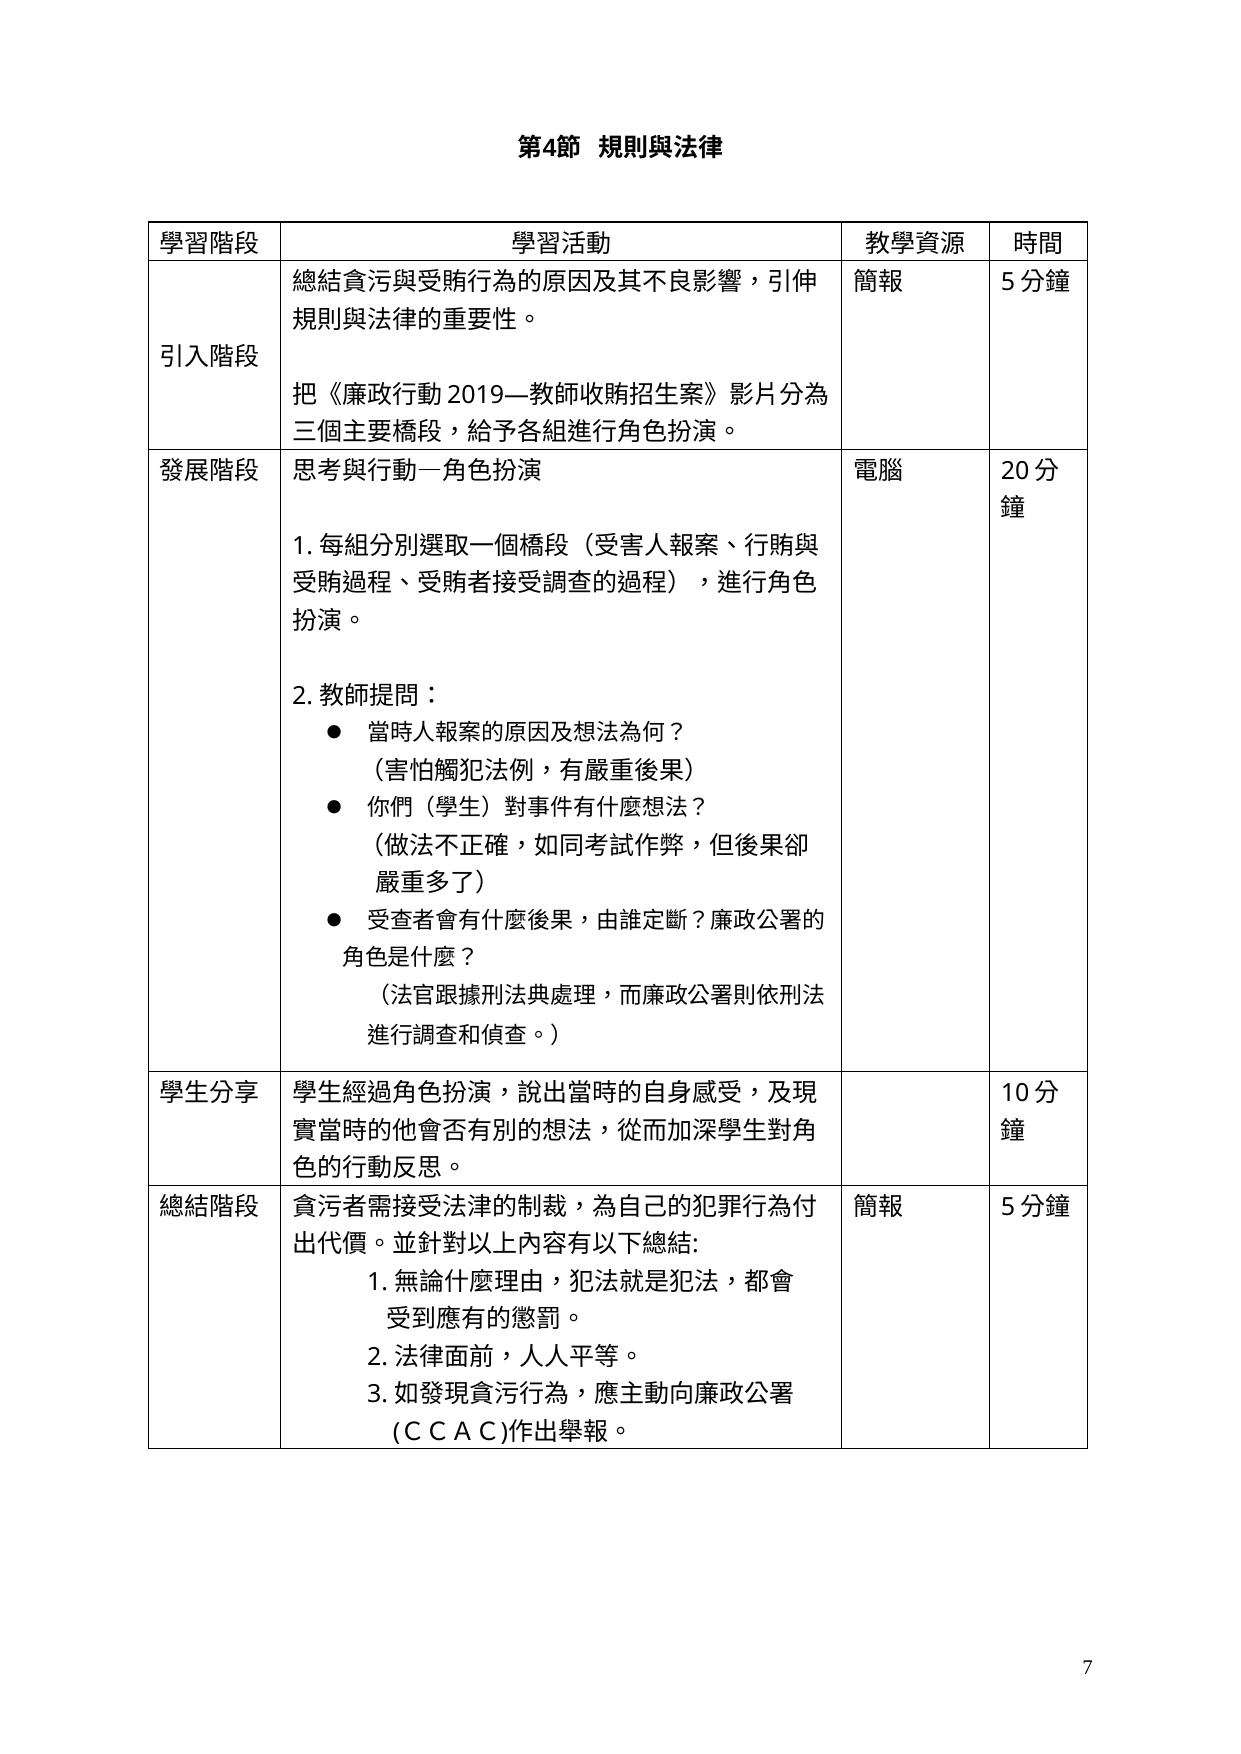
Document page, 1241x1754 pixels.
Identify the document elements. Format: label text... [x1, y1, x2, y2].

table_cell 5分鐘 [990, 1186, 1087, 1448]
table_header 教學資源 [842, 223, 989, 260]
table_cell 簡報 [842, 1186, 989, 1448]
table_header 時間 [990, 223, 1087, 260]
table_cell [842, 1072, 989, 1185]
table_cell 10分鐘 [990, 1072, 1087, 1185]
table_cell 學生分享 [149, 1072, 280, 1185]
table_cell 學生經過角色扮演，說出當時的自身感受，及現實當時的他會否有別的想法，從而加深學生對角色的行動反思。 [281, 1072, 841, 1185]
table_cell 發展階段 [149, 450, 280, 1071]
table_cell 5分鐘 [990, 261, 1087, 448]
table_header 學習活動 [281, 223, 841, 260]
list 規則與法律 [148, 127, 1092, 164]
table_cell 簡報 [842, 261, 989, 448]
table_cell 總結貪污與受賄行為的原因及其不良影響，引伸規則與法律的重要性。 把《廉政行動2019—教師收賄招生案》影片分為三個主要橋段，給予各組進行角色扮演。 [281, 261, 841, 448]
table_cell 20分鐘 [990, 450, 1087, 1071]
table_cell 引入階段 [149, 261, 280, 448]
table_cell 思考與行動—角色扮演 1. 每組分別選取一個橋段（受害人報案、行賄與受賄過程、受賄者接受調查的過程），進行角色扮演。 2. 教師提問： 當時人報案的原因及想法為何？ （害怕觸犯法例，有嚴重後果） 你們（學生）對事件有什麼想法？ （做法不正確，如同考試作弊，但後果卻嚴重多了） 受查者會有什麼後果，由誰定斷？廉政公署的角色是什麼？ （法官跟據刑法典處理，而廉政公署則依刑法進行調查和偵查。） [281, 450, 841, 1071]
table_cell 貪污者需接受法津的制裁，為自己的犯罪行為付出代價。並針對以上內容有以下總結: 1. 無論什麼理由，犯法就是犯法，都會 受到應有的懲罰。 2. 法律面前，人人平等。 3. 如發現貪污行為，應主動向廉政公署 (ＣＣＡＣ)作出舉報。 [281, 1186, 841, 1448]
table_cell 總結階段 [149, 1186, 280, 1448]
table_cell 電腦 [842, 450, 989, 1071]
table_header 學習階段 [149, 223, 280, 260]
